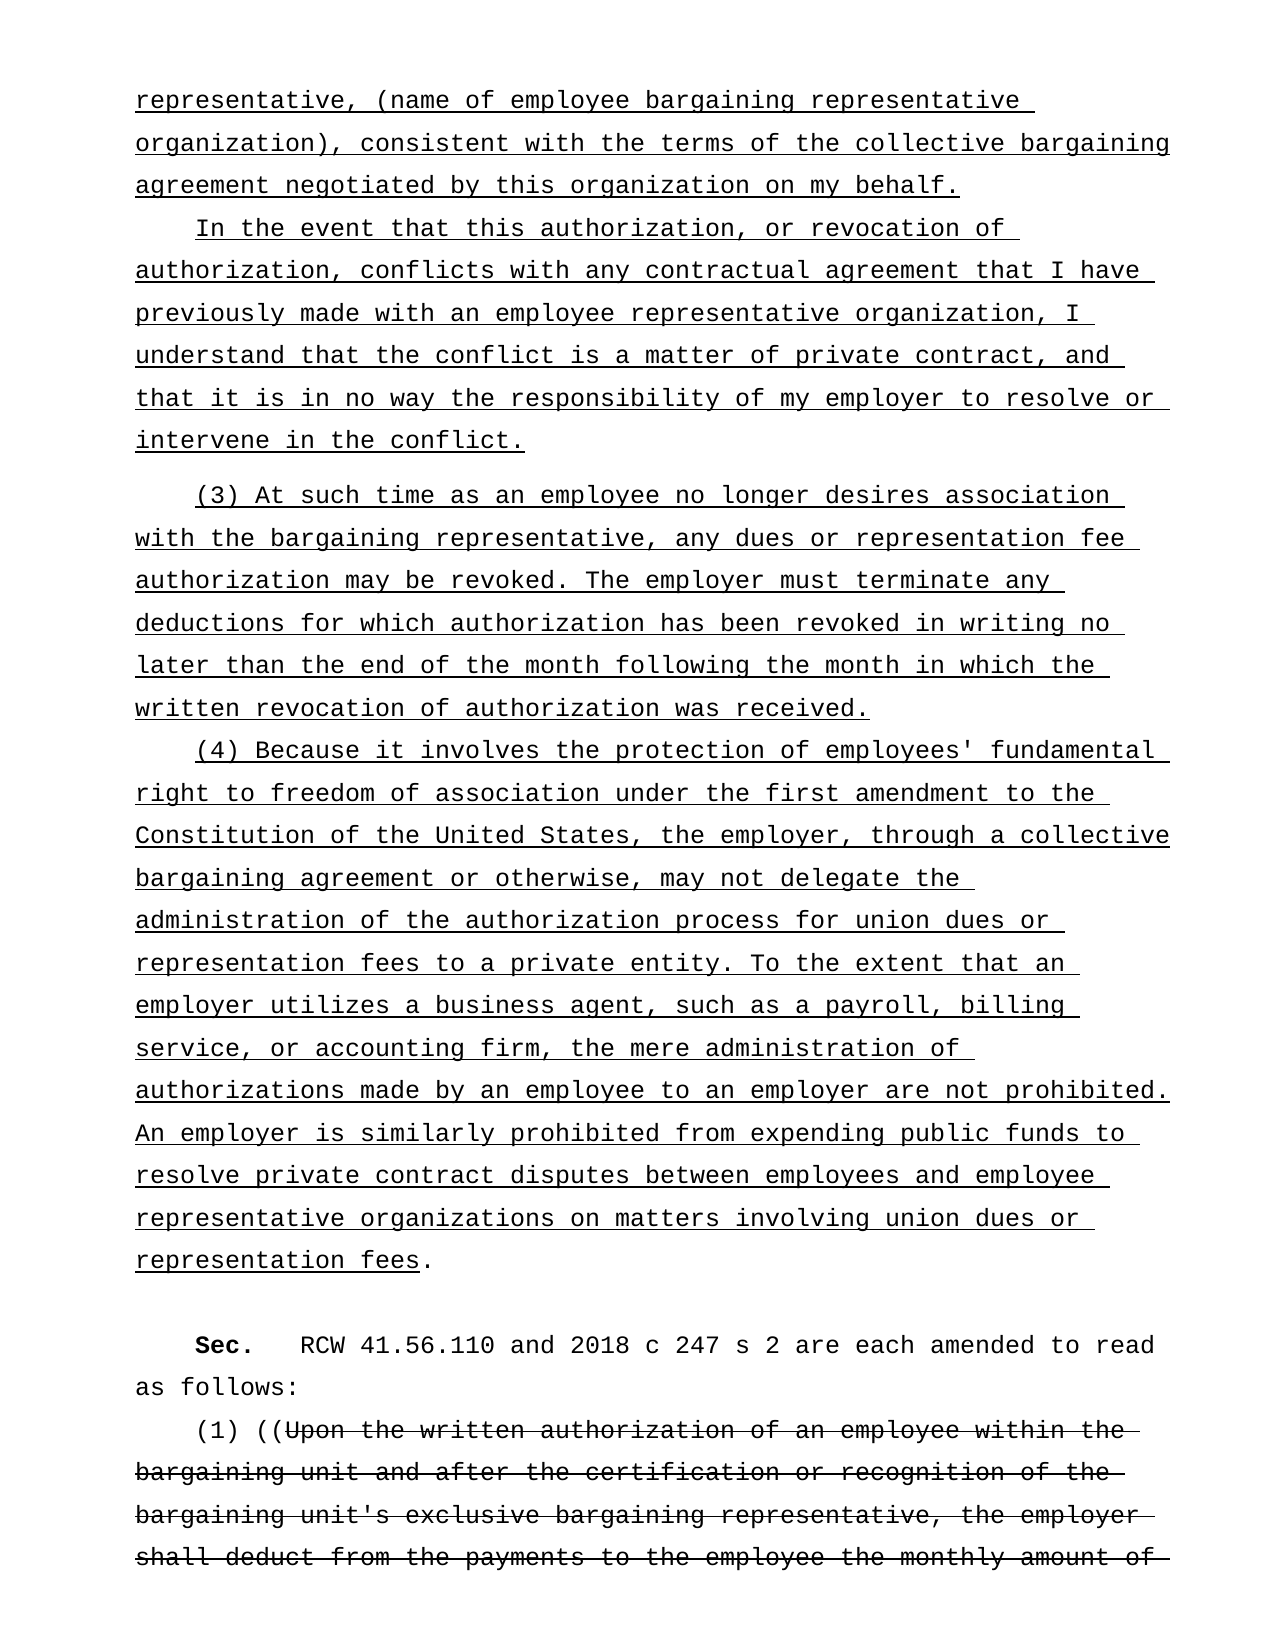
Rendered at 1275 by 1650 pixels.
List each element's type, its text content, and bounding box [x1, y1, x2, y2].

text In the event that this authorization, or revocation of authorization, conflicts with any contractual agreement that I have previously made with an employee representative organization, I understand that the conflict is a matter of private contract, and that it is in no way the responsibility of my employer to resolve or intervene in the conflict. [135, 410, 1170, 457]
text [135, 75, 1170, 154]
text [135, 1560, 1170, 1574]
text (4) Because it involves the protection of employees' fundamental right to freedom of association under the first amendment to the Constitution of the United States, the employer, through a collective bargaining agreement or otherwise, may not delegate the administration of the authorization process for union dues or representation fees to a private entity. To the extent that an employer utilizes a business agent, such as a payroll, billing service, or accounting firm, the mere administration of authorizations made by an employee to an employer are not prohibited. An employer is similarly prohibited from expending public funds to resolve private contract disputes between employees and employee representative organizations on matters involving union dues or representation fees. [135, 725, 1170, 846]
text Sec. RCW 41.56.110 and 2018 c 247 s 2 are each amended to read as follows: [135, 1319, 1170, 1404]
text (4) Because it involves the protection of employees' fundamental right to freedom of association under the first amendment to the Constitution of the United States, the employer, through a collective bargaining agreement or otherwise, may not delegate the administration of the authorization process for union dues or representation fees to a private entity. To the extent that an employer utilizes a business agent, such as a payroll, billing service, or accounting firm, the mere administration of authorizations made by an employee to an employer are not prohibited. An employer is similarly prohibited from expending public funds to resolve private contract disputes between employees and employee representative organizations on matters involving union dues or representation fees. [135, 1103, 1170, 1277]
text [135, 1404, 1170, 1558]
text (3) At such time as an employee no longer desires association with the bargaining representative, any dues or representation fee authorization may be revoked. The employer must terminate any deductions for which authorization has been revoked in writing no later than the end of the month following the month in which the written revocation of authorization was received. [135, 470, 1170, 725]
text In the event that this authorization, or revocation of authorization, conflicts with any contractual agreement that I have previously made with an employee representative organization, I understand that the conflict is a matter of private contract, and that it is in no way the responsibility of my employer to resolve or intervene in the conflict. [135, 202, 1170, 409]
text (4) Because it involves the protection of employees' fundamental right to freedom of association under the first amendment to the Constitution of the United States, the employer, through a collective bargaining agreement or otherwise, may not delegate the administration of the authorization process for union dues or representation fees to a private entity. To the extent that an employer utilizes a business agent, such as a payroll, billing service, or accounting firm, the mere administration of authorizations made by an employee to an employer are not prohibited. An employer is similarly prohibited from expending public funds to resolve private contract disputes between employees and employee representative organizations on matters involving union dues or representation fees. [135, 848, 1170, 1101]
